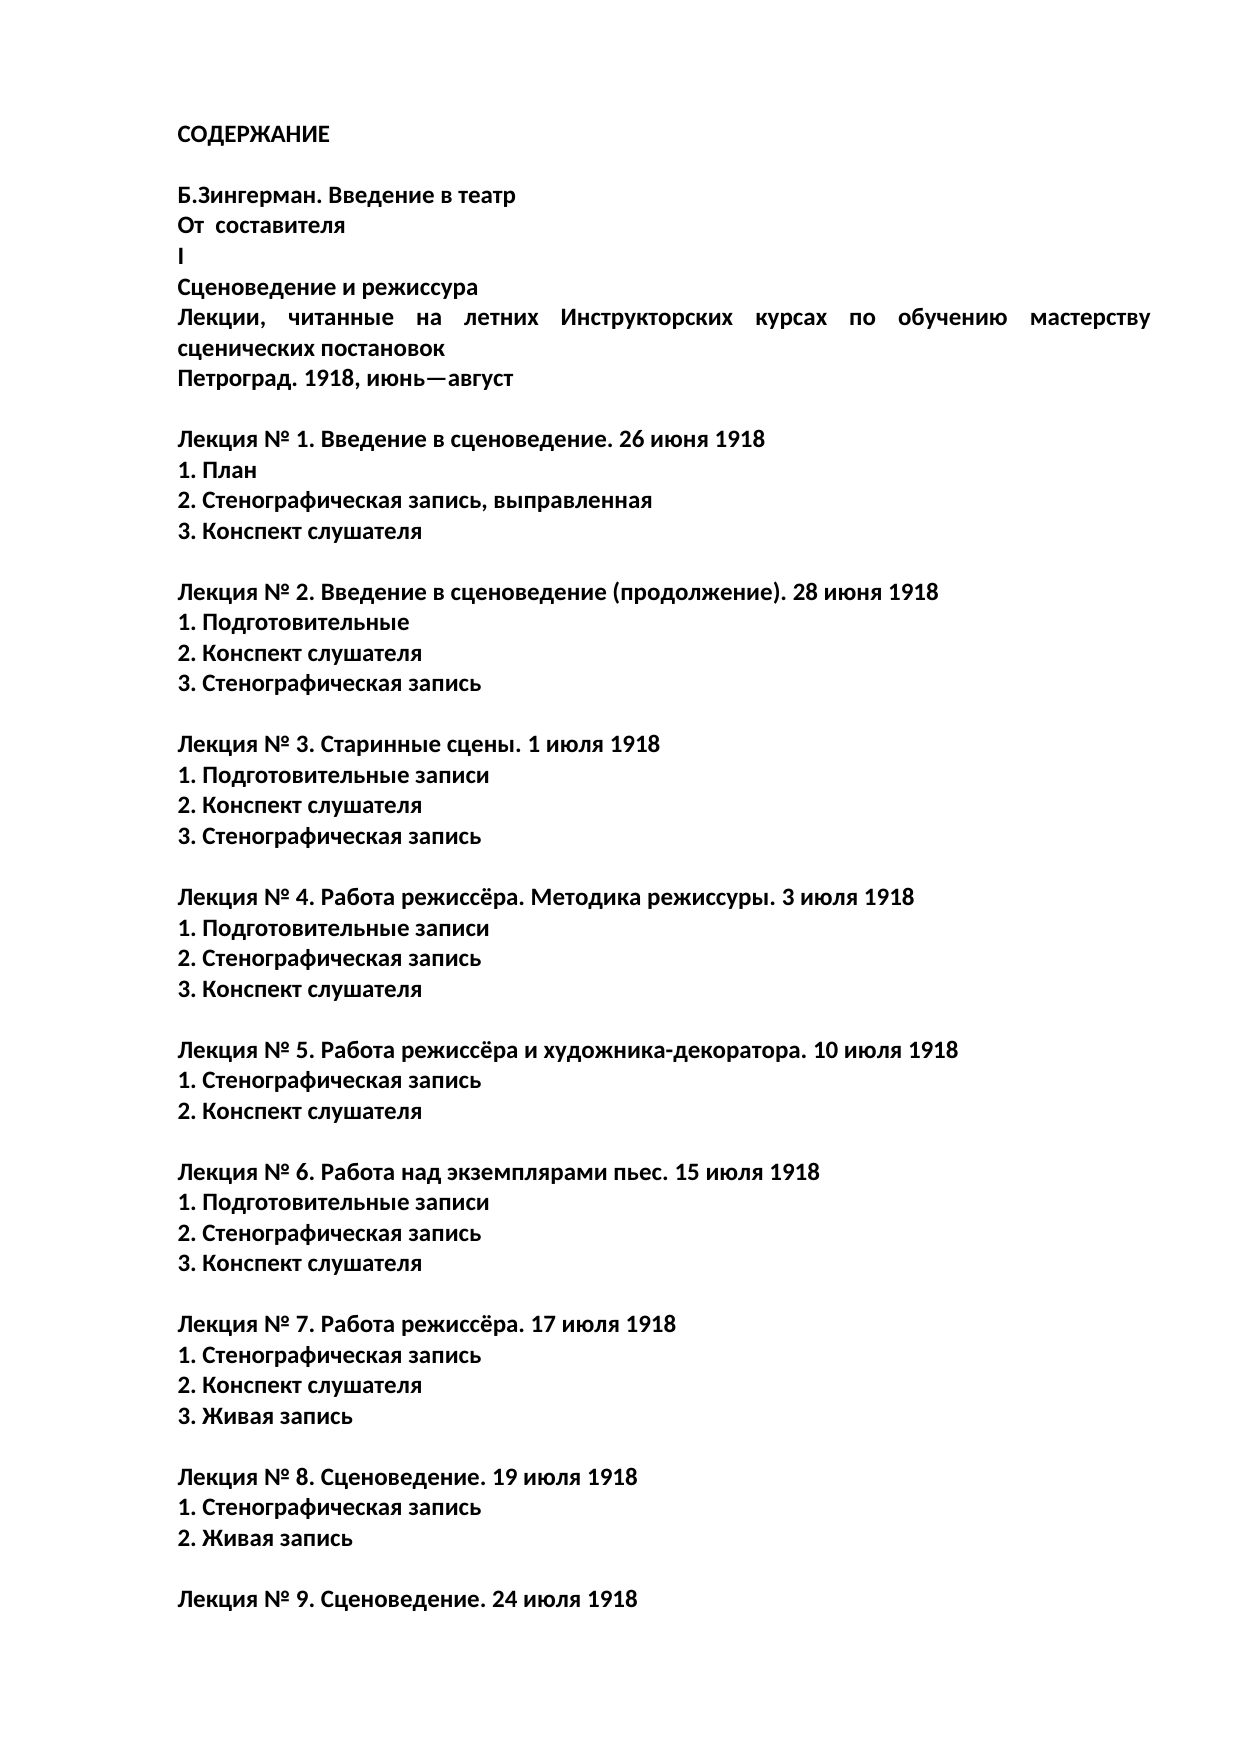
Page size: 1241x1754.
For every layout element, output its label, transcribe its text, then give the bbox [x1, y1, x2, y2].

text 1. Стенографическая запись [177, 1492, 1152, 1522]
text Лекции, читанные на летних Инструкторских курсах по обучению мастерству сценических постановок [177, 301, 1152, 362]
text 3. Стенографическая запись [177, 667, 1152, 698]
text 1. Стенографическая запись [177, 1064, 1152, 1095]
text 2. Стенографическая запись [177, 942, 1152, 973]
text От составителя [177, 210, 1152, 240]
text Лекция № 1. Введение в сценоведение. 26 июня 1918 [177, 423, 1152, 454]
text Лекция № 4. Работа режиссёра. Методика режиссуры. 3 июля 1918 [177, 881, 1152, 912]
text 3. Конспект слушателя [177, 973, 1152, 1003]
text СОДЕРЖАНИЕ [177, 118, 1152, 149]
text 1. План [177, 454, 1152, 484]
text 2. Конспект слушателя [177, 1369, 1152, 1400]
text Лекция № 9. Сценоведение. 24 июля 1918 [177, 1583, 1152, 1614]
text 2. Конспект слушателя [177, 789, 1152, 820]
text Лекция № 8. Сценоведение. 19 июля 1918 [177, 1461, 1152, 1492]
text 1. Подготовительные записи [177, 912, 1152, 942]
text 2. Конспект слушателя [177, 1095, 1152, 1125]
text Лекция № 5. Работа режиссёра и художника-декоратора. 10 июля 1918 [177, 1034, 1152, 1064]
text 1. Подготовительные записи [177, 759, 1152, 789]
text 1. Стенографическая запись [177, 1339, 1152, 1369]
text 1. Подготовительные [177, 606, 1152, 637]
text Лекция № 2. Введение в сценоведение (продолжение). 28 июня 1918 [177, 576, 1152, 606]
text 2. Стенографическая запись, выправленная [177, 484, 1152, 515]
text 3. Стенографическая запись [177, 820, 1152, 851]
text Лекция № 7. Работа режиссёра. 17 июля 1918 [177, 1308, 1152, 1339]
text 2. Конспект слушателя [177, 637, 1152, 667]
text Петроград. 1918, июнь—август [177, 362, 1152, 393]
text 3. Конспект слушателя [177, 1247, 1152, 1278]
text Б.Зингерман. Введение в театр [177, 179, 1152, 210]
text 2. Живая запись [177, 1522, 1152, 1553]
text Сценоведение и режиссура [177, 271, 1152, 301]
text Лекция № 3. Старинные сцены. 1 июля 1918 [177, 728, 1152, 759]
text 2. Стенографическая запись [177, 1217, 1152, 1247]
text 3. Конспект слушателя [177, 515, 1152, 545]
text 1. Подготовительные записи [177, 1186, 1152, 1217]
text 3. Живая запись [177, 1400, 1152, 1431]
text I [177, 240, 1152, 271]
text Лекция № 6. Работа над экземплярами пьес. 15 июля 1918 [177, 1156, 1152, 1186]
